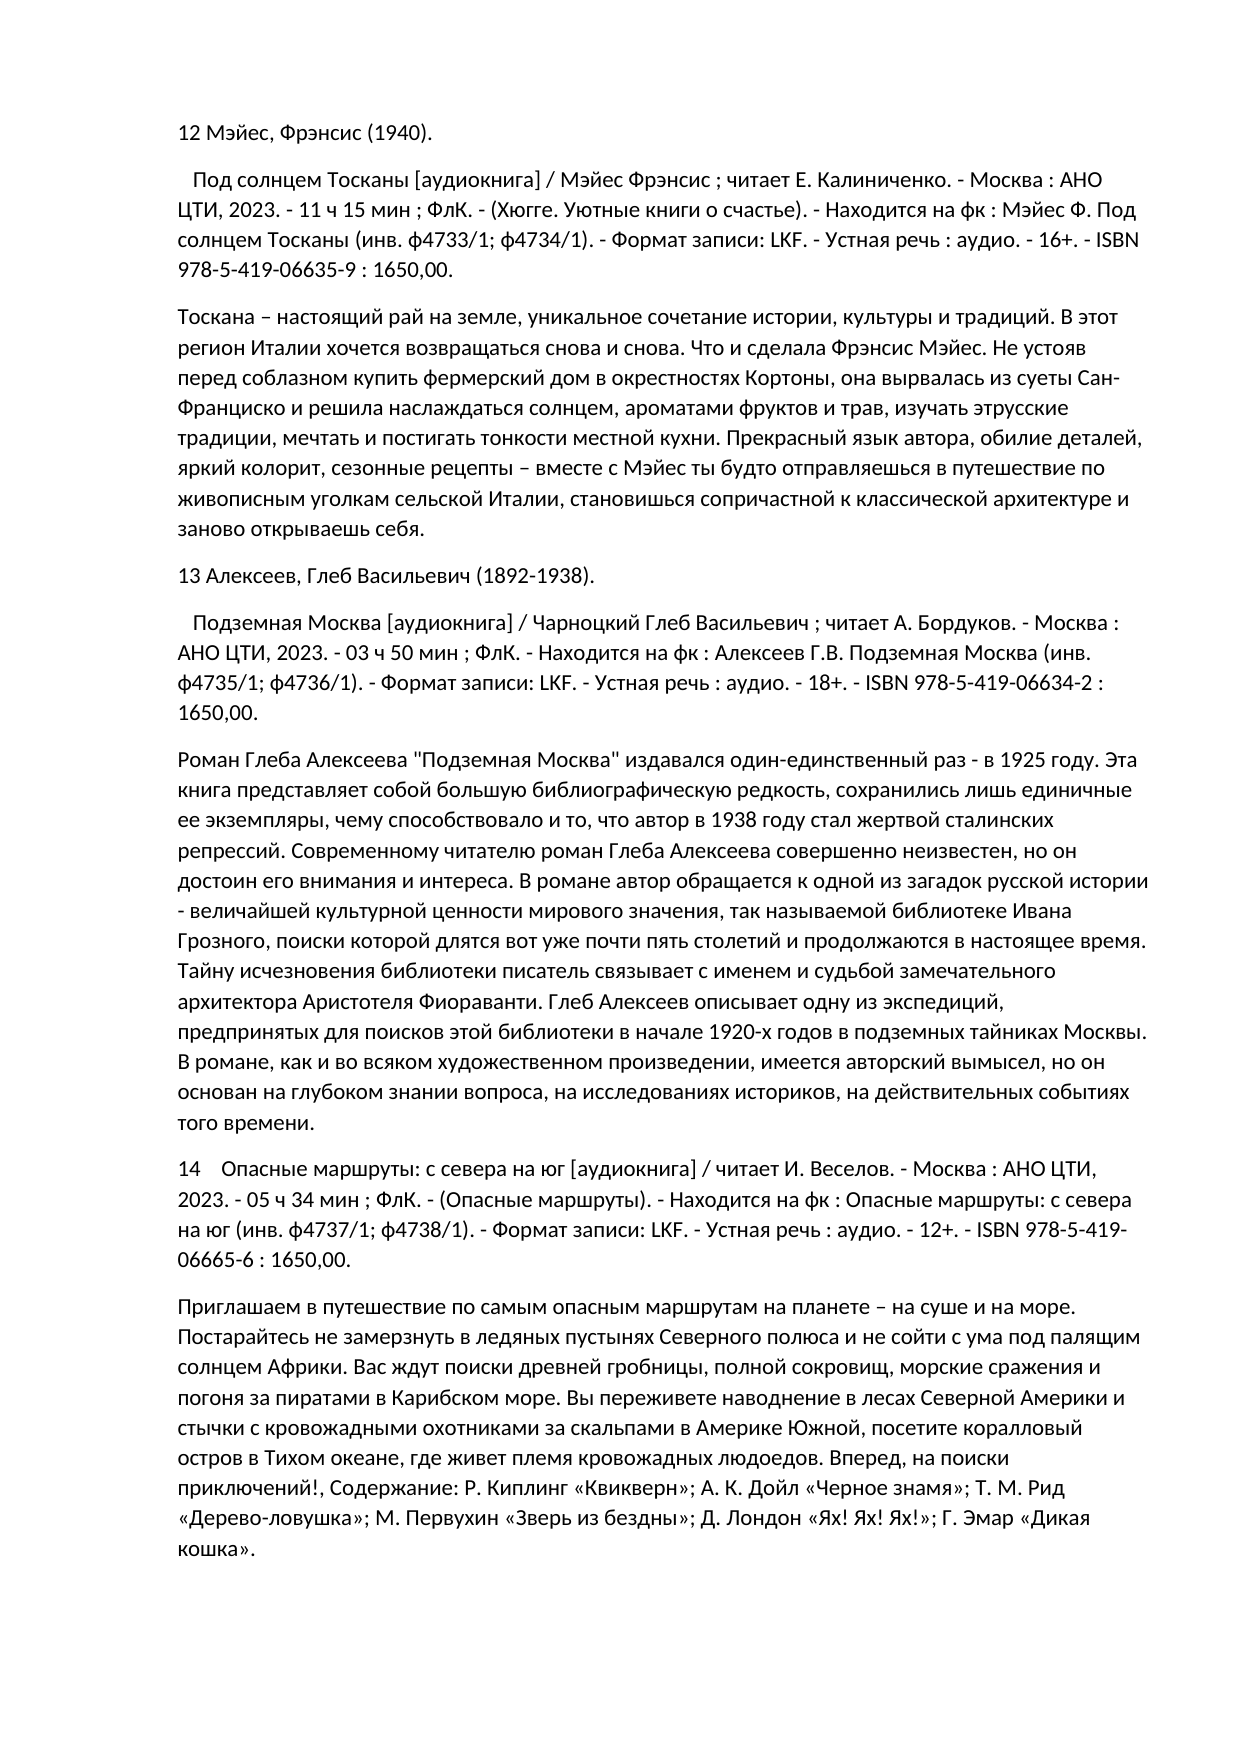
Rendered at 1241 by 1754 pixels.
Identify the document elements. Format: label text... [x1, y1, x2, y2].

text Тоскана – настоящий рай на земле, уникальное сочетание истории, культуры и традиций. В этот регион Италии хочется возвращаться снова и снова. Что и сделала Фрэнсис Мэйес. Не устояв перед соблазном купить фермерский дом в окрестностях Кортоны, она вырвалась из суеты Сан-Франциско и решила наслаждаться солнцем, ароматами фруктов и трав, изучать этрусские традиции, мечтать и постигать тонкости местной кухни. Прекрасный язык автора, обилие деталей, яркий колорит, сезонные рецепты – вместе с Мэйес ты будто отправляешься в путешествие по живописным уголкам сельской Италии, становишься сопричастной к классической архитектуре и заново открываешь себя. [177, 302, 1152, 542]
text Роман Глеба Алексеева "Подземная Москва" издавался один-единственный раз - в 1925 году. Эта книга представляет собой большую библиографическую редкость, сохранились лишь единичные ее экземпляры, чему способствовало и то, что автор в 1938 году стал жертвой сталинских репрессий. Современному читателю роман Глеба Алексеева совершенно неизвестен, но он достоин его внимания и интереса. В романе автор обращается к одной из загадок русской истории - величайшей культурной ценности мирового значения, так называемой библиотеке Ивана Грозного, поиски которой длятся вот уже почти пять столетий и продолжаются в настоящее время. Тайну исчезновения библиотеки писатель связывает с именем и судьбой замечательного архитектора Аристотеля Фиораванти. Глеб Алексеев описывает одну из экспедиций, предпринятых для поисков этой библиотеки в начале 1920-х годов в подземных тайниках Москвы. В романе, как и во всяком художественном произведении, имеется авторский вымысел, но он основан на глубоком знании вопроса, на исследованиях историков, на действительных событиях того времени. [177, 745, 1152, 1136]
text Приглашаем в путешествие по самым опасным маршрутам на планете – на суше и на море. Постарайтесь не замерзнуть в ледяных пустынях Северного полюса и не сойти с ума под палящим солнцем Африки. Вас ждут поиски древней гробницы, полной сокровищ, морские сражения и погоня за пиратами в Карибском море. Вы переживете наводнение в лесах Северной Америки и стычки с кровожадными охотниками за скальпами в Америке Южной, посетите коралловый остров в Тихом океане, где живет племя кровожадных людоедов. Вперед, на поиски приключений!, Содержание: Р. Киплинг «Квикверн»; А. К. Дойл «Черное знамя»; Т. М. Рид «Дерево-ловушка»; М. Первухин «Зверь из бездны»; Д. Лондон «Ях! Ях! Ях!»; Г. Эмар «Дикая кошка». [177, 1292, 1152, 1562]
text Подземная Москва [аудиокнига] / Чарноцкий Глеб Васильевич ; читает А. Бордуков. - Москва : АНО ЦТИ, 2023. - 03 ч 50 мин ; ФлК. - Находится на фк : Алексеев Г.В. Подземная Москва (инв. ф4735/1; ф4736/1). - Формат записи: LKF. - Устная речь : аудио. - 18+. - ISBN 978-5-419-06634-2 : 1650,00. [177, 608, 1152, 726]
text Под солнцем Тосканы [аудиокнига] / Мэйес Фрэнсис ; читает Е. Калиниченко. - Москва : АНО ЦТИ, 2023. - 11 ч 15 мин ; ФлК. - (Хюгге. Уютные книги о счастье). - Находится на фк : Мэйес Ф. Под солнцем Тосканы (инв. ф4733/1; ф4734/1). - Формат записи: LKF. - Устная речь : аудио. - 16+. - ISBN 978-5-419-06635-9 : 1650,00. [177, 165, 1152, 284]
text 13 Алексеев, Глеб Васильевич (1892-1938). [177, 561, 1152, 589]
text 12 Мэйес, Фрэнсис (1940). [177, 118, 1152, 146]
text 14 Опасные маршруты: с севера на юг [аудиокнига] / читает И. Веселов. - Москва : АНО ЦТИ, 2023. - 05 ч 34 мин ; ФлК. - (Опасные маршруты). - Находится на фк : Опасные маршруты: с севера на юг (инв. ф4737/1; ф4738/1). - Формат записи: LKF. - Устная речь : аудио. - 12+. - ISBN 978-5-419-06665-6 : 1650,00. [177, 1154, 1152, 1273]
